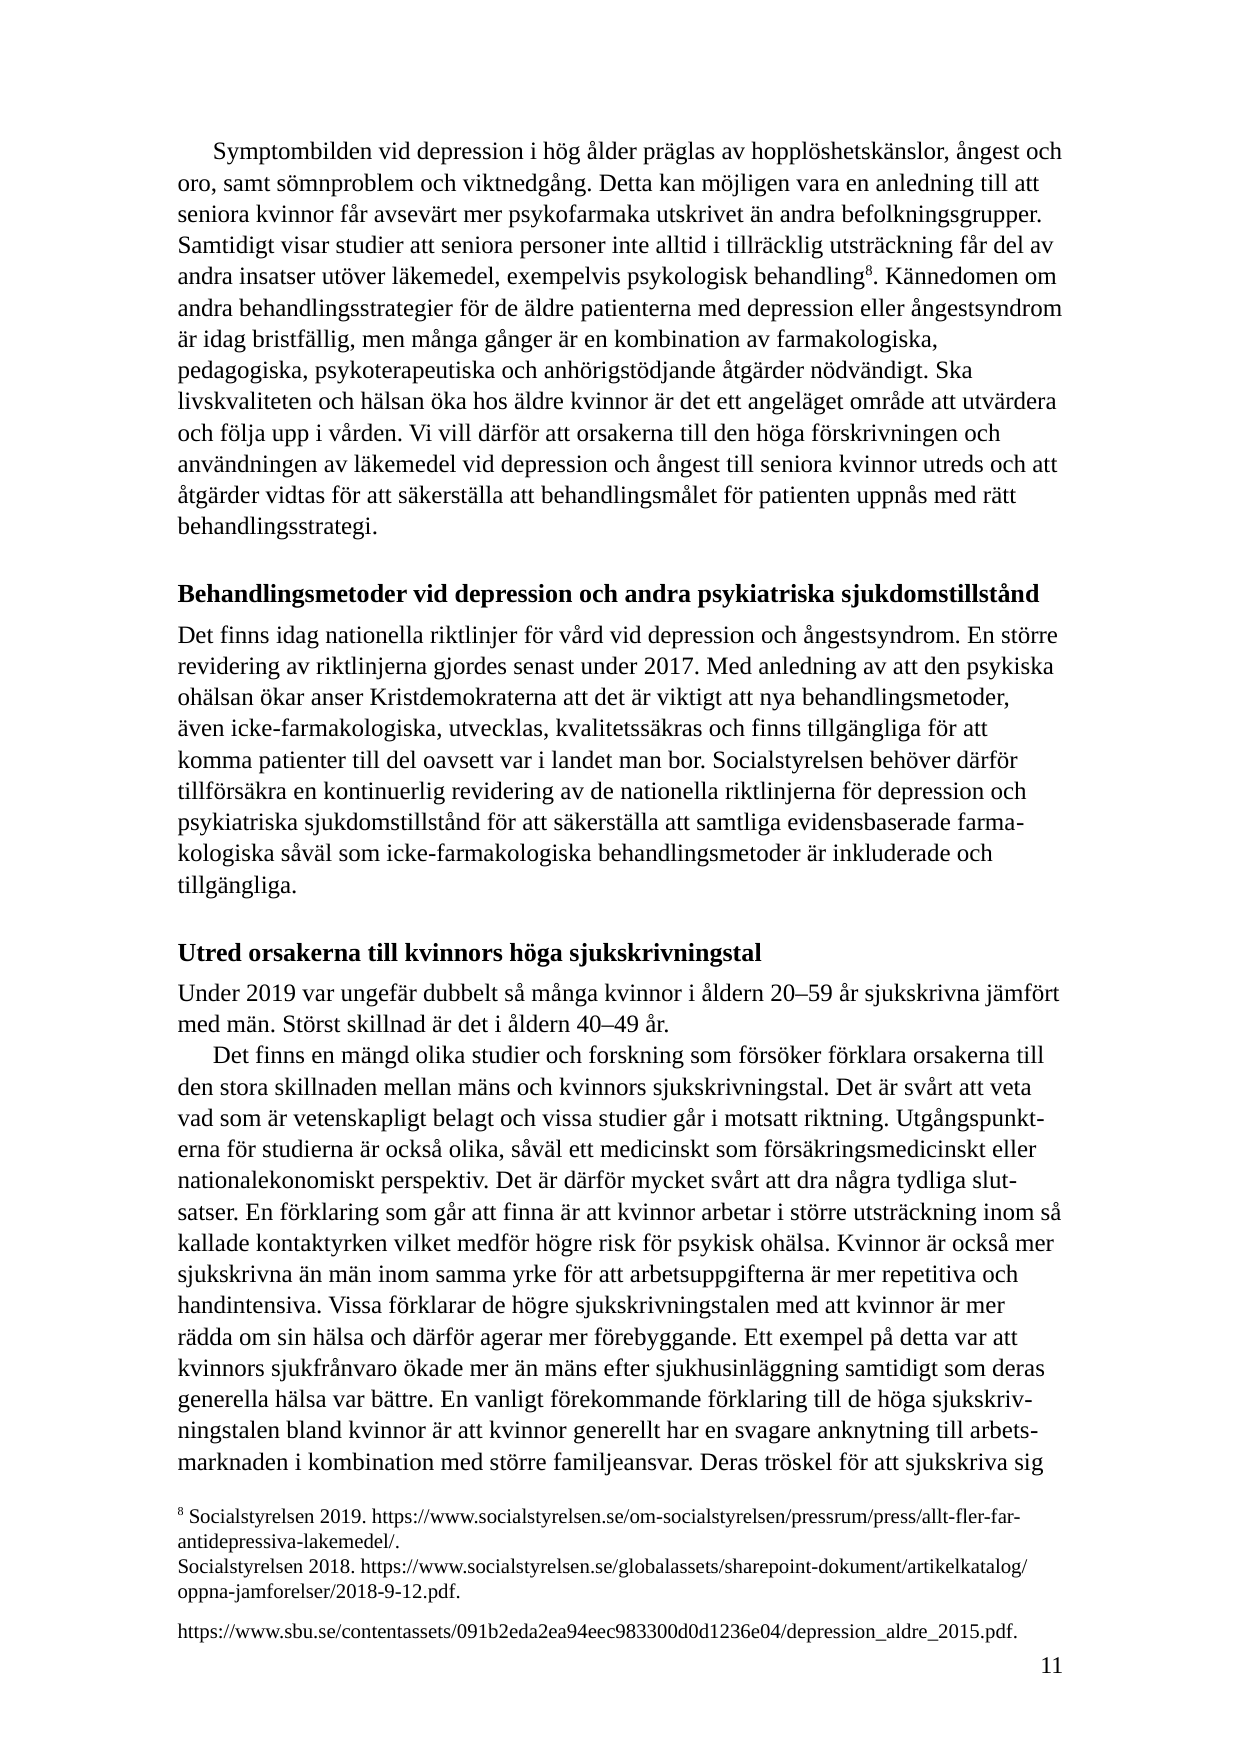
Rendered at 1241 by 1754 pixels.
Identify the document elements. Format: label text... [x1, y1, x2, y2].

text Under 2019 var ungefär dubbelt så många kvinnor i åldern 20–59 år sjukskrivna jämfört med män. Störst skillnad är det i åldern 40–49 år. [177, 976, 1063, 1038]
text Symptombilden vid depression i hög ålder präglas av hopplöshetskänslor, ångest och oro, samt sömnproblem och viktnedgång. Detta kan möjligen vara en anledning till att seniora kvinnor får avsevärt mer psykofarmaka utskrivet än andra befolkningsgrupper. Samtidigt visar studier att seniora personer inte alltid i tillräcklig utsträckning får del av andra insatser utöver läkemedel, exempelvis psykologisk behandling. Kännedomen om andra behandlingsstrategier för de äldre patienterna med depression eller ångestsyndrom är idag bristfällig, men många gånger är en kombination av farmakologiska, pedagogiska, psykoterapeutiska och anhörigstödjande åtgärder nödvändigt. Ska livskvaliteten och hälsan öka hos äldre kvinnor är det ett angeläget område att utvärdera och följa upp i vården. Vi vill därför att orsakerna till den höga förskrivningen och användningen av läkemedel vid depression och ångest till seniora kvinnor utreds och att åtgärder vidtas för att säkerställa att behandlingsmålet för patienten uppnås med rätt behandlingsstrategi. [177, 134, 1063, 540]
text Det finns idag nationella riktlinjer för vård vid depression och ångestsyndrom. En större revidering av riktlinjerna gjordes senast under 2017. Med anledning av att den psykiska ohälsan ökar anser Kristdemokraterna att det är viktigt att nya behandlingsmetoder, även icke-farmakologiska, utvecklas, kvalitetssäkras och finns tillgängliga för att komma patienter till del oavsett var i landet man bor. Socialstyrelsen behöver därför tillförsäkra en kontinuerlig revidering av de nationella riktlinjerna för depression och psykiatriska sjukdomstillstånd för att säkerställa att samtliga evidensbaserade farmakologiska såväl som icke-farmakologiska behandlingsmetoder är inkluderade och tillgängliga. [177, 617, 1063, 898]
subtitle Utred orsakerna till kvinnors höga sjukskrivningstal [177, 936, 1063, 967]
subtitle Behandlingsmetoder vid depression och andra psykiatriska sjukdomstillstånd [177, 578, 1063, 609]
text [177, 1038, 1063, 1476]
